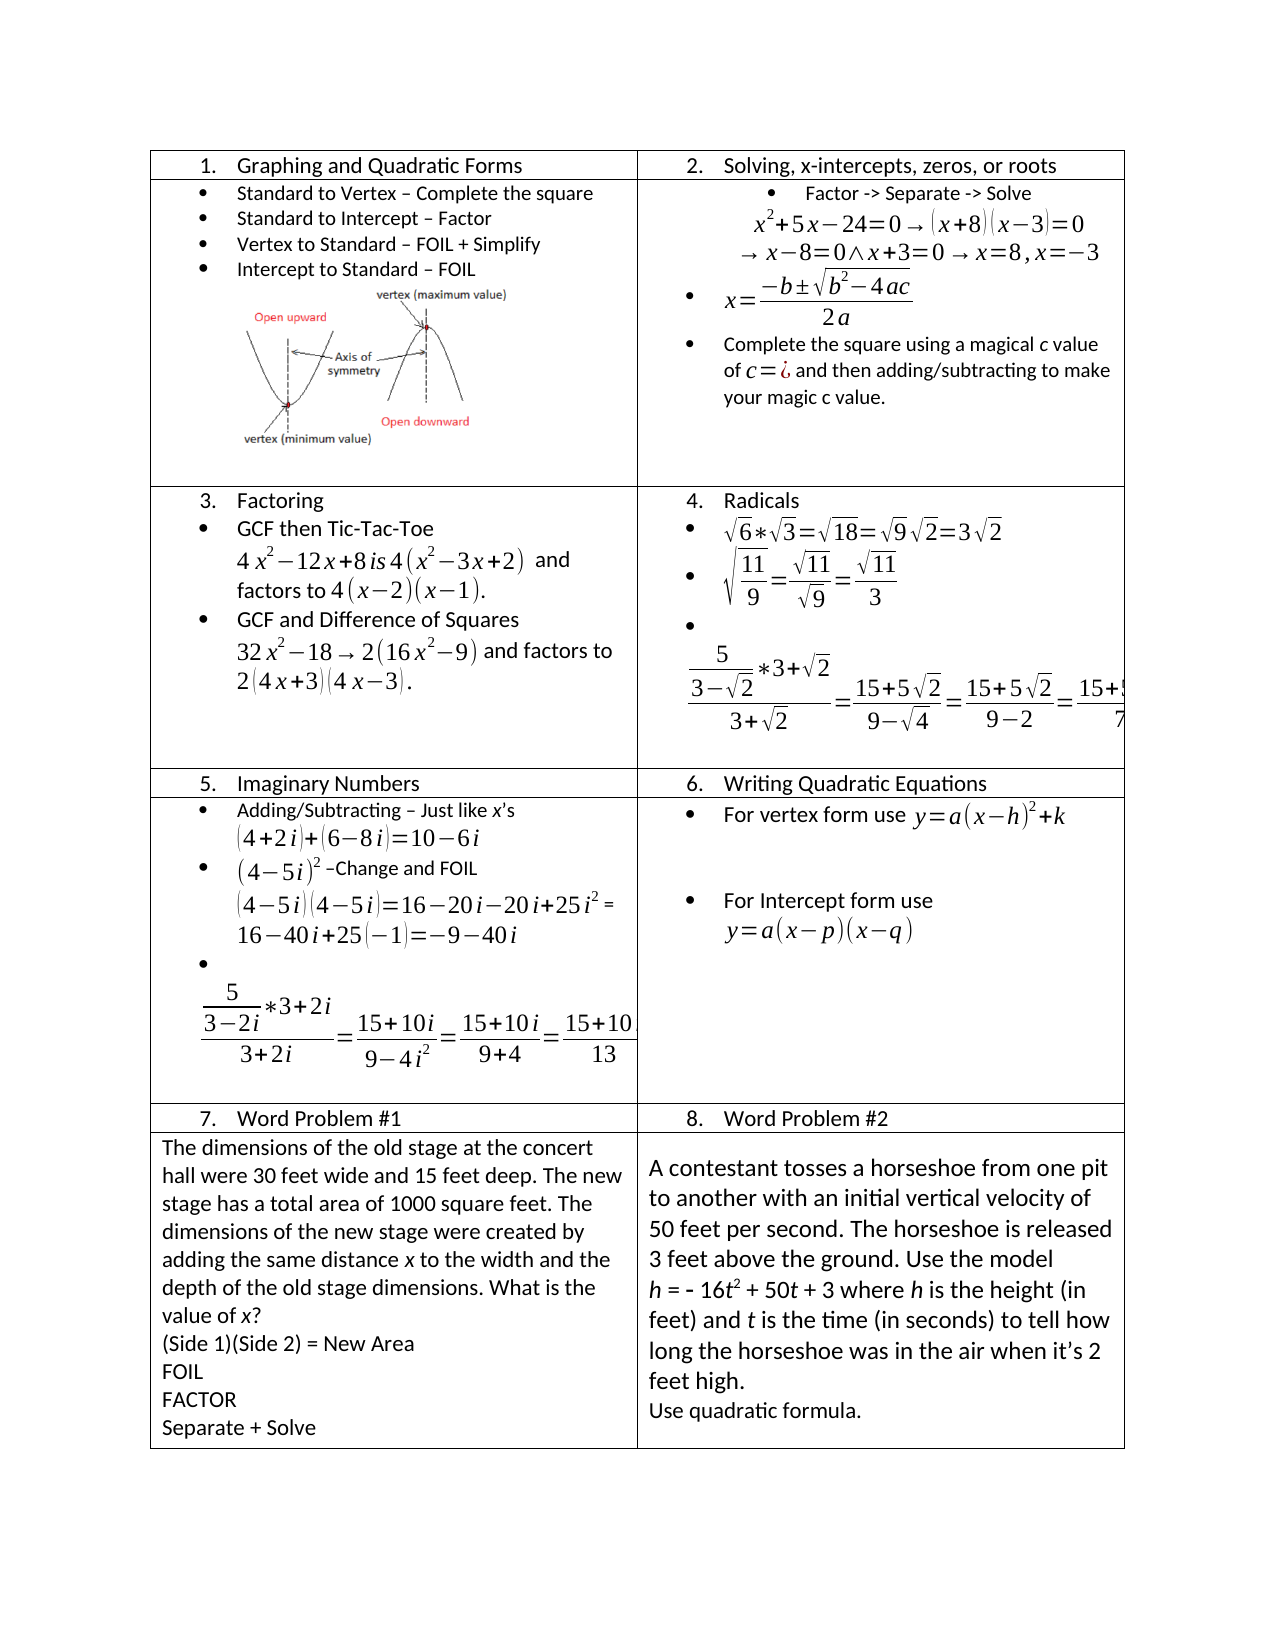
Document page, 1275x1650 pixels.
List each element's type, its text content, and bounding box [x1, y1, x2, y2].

table_cell Writing Quadratic Equations [638, 769, 1124, 797]
table_cell Word Problem #1 [151, 1104, 637, 1132]
table_header Solving, x-intercepts, zeros, or roots [638, 151, 1124, 179]
table_cell Standard to Vertex – Complete the square Standard to Intercept – Factor Vertex to Standard – FOIL + Simplify Intercept to Standard – FOIL [151, 180, 637, 486]
table_header Graphing and Quadratic Forms [151, 151, 637, 179]
table_cell Radicals [638, 487, 1124, 768]
table_cell Word Problem #2 [638, 1104, 1124, 1132]
table_cell Factoring GCF then Tic-Tac-Toe and factors to . GCF and Difference of Squares and factors to [151, 487, 637, 768]
table_cell The dimensions of the old stage at the concert hall were 30 feet wide and 15 feet deep. The new stage has a total area of 1000 square feet. The dimensions of the new stage were created by adding the same distance x to the width and the depth of the old stage dimensions. What is the value of x? (Side 1)(Side 2) = New Area FOIL FACTOR Separate + Solve [151, 1133, 637, 1448]
table_cell For vertex form use For Intercept form use [638, 798, 1124, 1103]
table_cell Factor -> Separate -> Solve Complete the square using a magical c value of and then adding/subtracting to make your magic c value. [638, 180, 1124, 486]
picture [236, 281, 509, 454]
table_cell Imaginary Numbers [151, 769, 637, 797]
table_cell A contestant tosses a horseshoe from one pit to another with an initial vertical velocity of 50 feet per second. The horseshoe is released 3 feet above the ground. Use the model h = 16t2 + 50t + 3 where h is the height (in feet) and t is the time (in seconds) to tell how long the horseshoe was in the air when it’s 2 feet high. Use quadratic formula. [638, 1133, 1124, 1448]
table_cell Adding/Subtracting – Just like x’s –Change and FOIL = [151, 798, 637, 1103]
